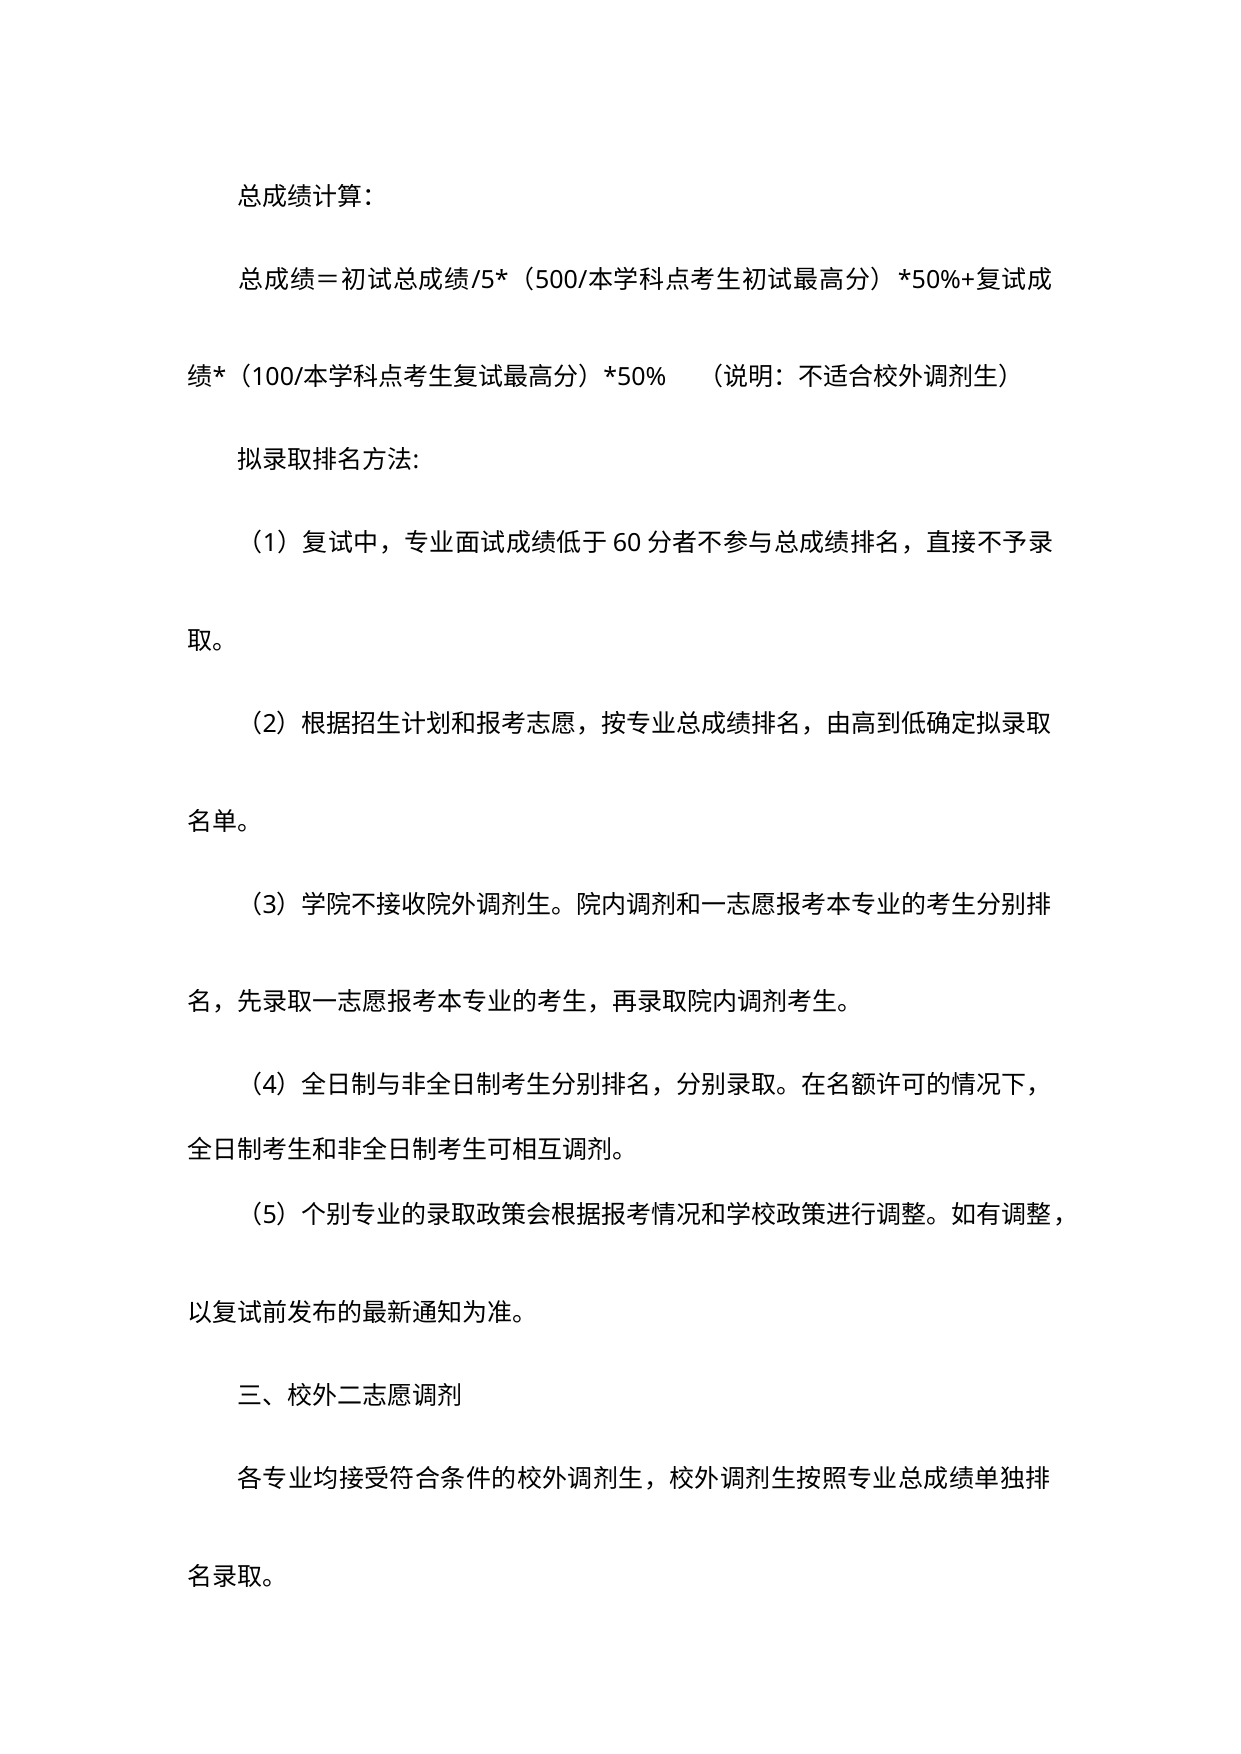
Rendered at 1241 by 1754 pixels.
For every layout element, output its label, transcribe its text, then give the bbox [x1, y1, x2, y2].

text 总成绩＝初试总成绩/5*（500/本学科点考生初试最高分）*50%+复试成绩*（100/本学科点考生复试最高分）*50% （说明：不适合校外调剂生） [187, 245, 1053, 407]
text 拟录取排名方法: [187, 425, 1053, 490]
text （2）根据招生计划和报考志愿，按专业总成绩排名，由高到低确定拟录取名单。 [187, 689, 1053, 852]
text 总成绩计算： [187, 162, 1053, 227]
text （1）复试中，专业面试成绩低于60分者不参与总成绩排名，直接不予录取。 [187, 508, 1053, 671]
text （5）个别专业的录取政策会根据报考情况和学校政策进行调整。如有调整，以复试前发布的最新通知为准。 [187, 1180, 1053, 1343]
text （4）全日制与非全日制考生分别排名，分别录取。在名额许可的情况下，全日制考生和非全日制考生可相互调剂。 [187, 1050, 1053, 1180]
text 各专业均接受符合条件的校外调剂生，校外调剂生按照专业总成绩单独排名录取。 [187, 1444, 1053, 1607]
text （3）学院不接收院外调剂生。院内调剂和一志愿报考本专业的考生分别排名，先录取一志愿报考本专业的考生，再录取院内调剂考生。 [187, 870, 1053, 1032]
text 三、校外二志愿调剂 [187, 1361, 1053, 1426]
